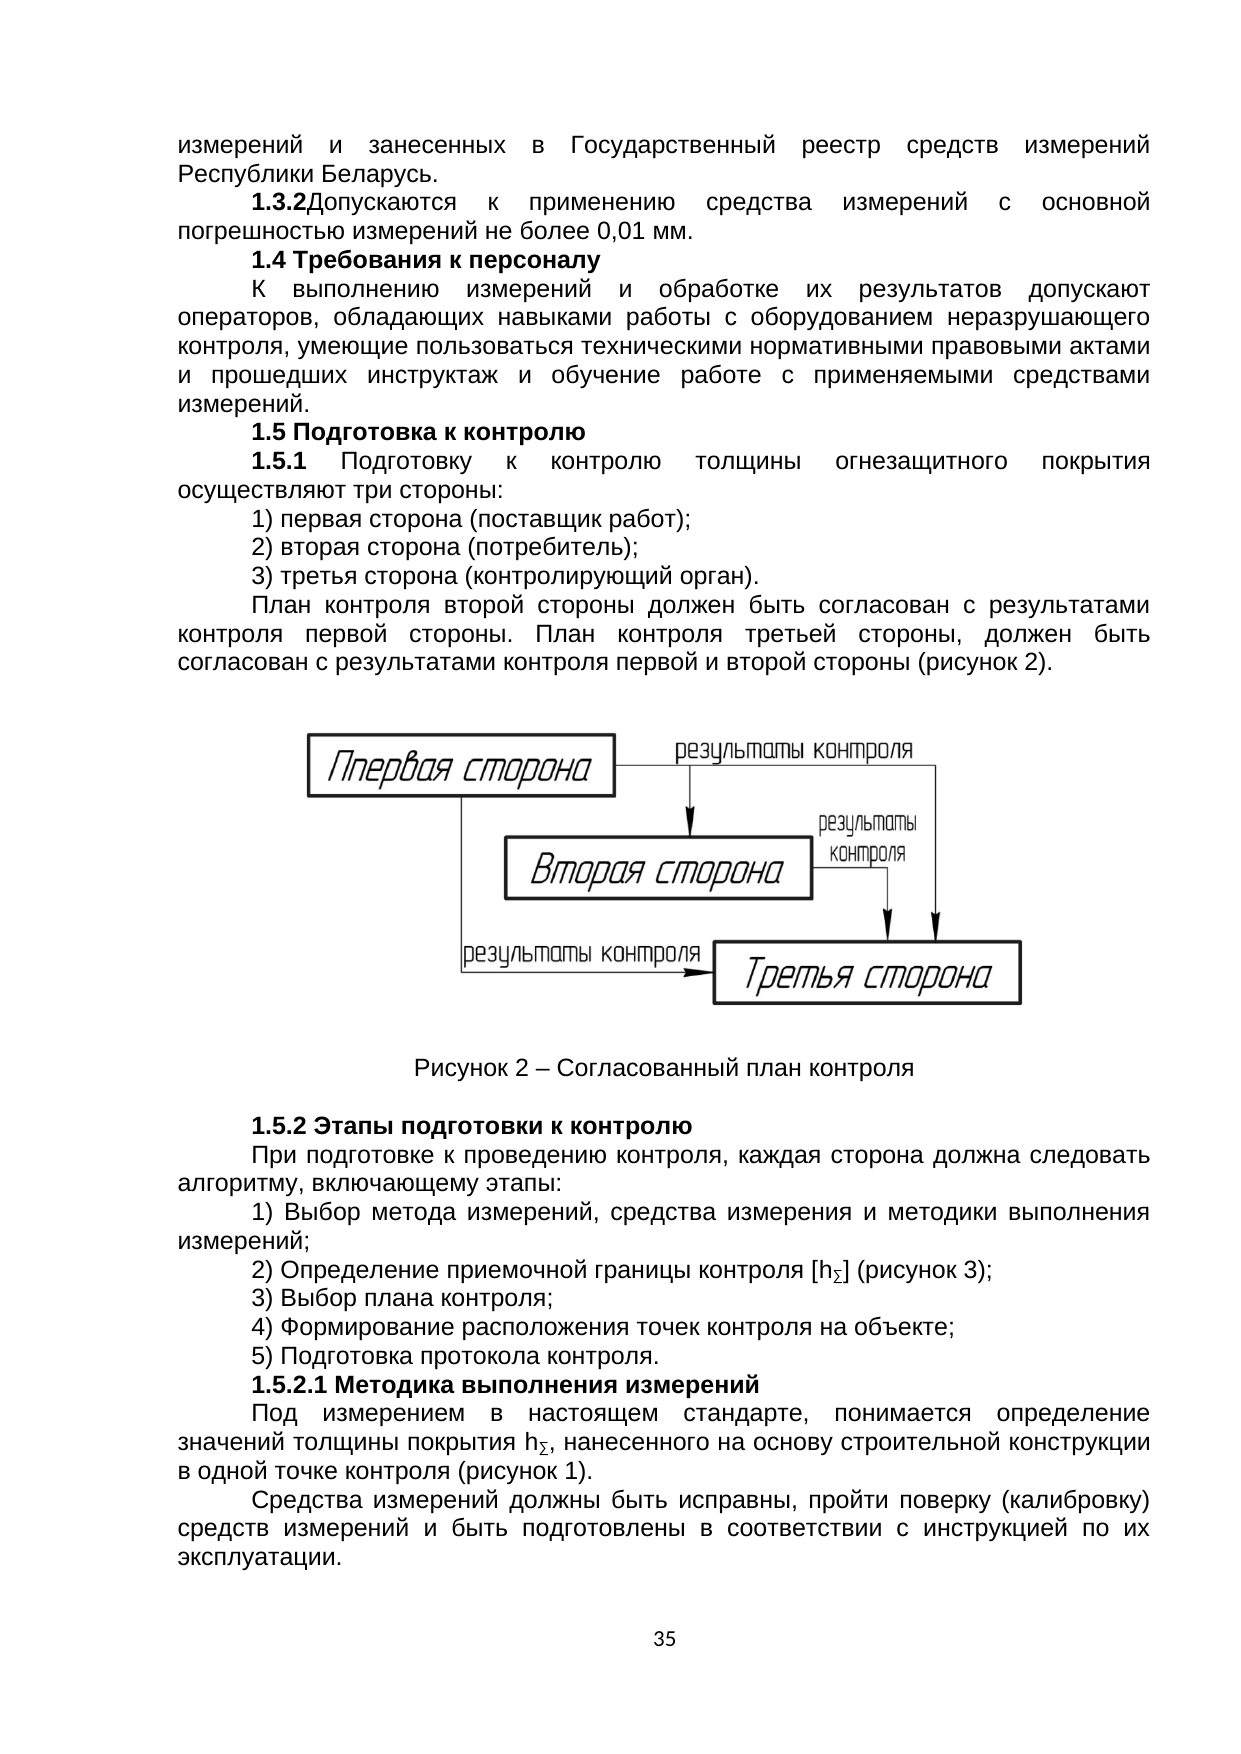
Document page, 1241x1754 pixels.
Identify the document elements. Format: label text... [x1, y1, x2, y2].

text 4) Формирование расположения точек контроля на объекте; [177, 1312, 1152, 1341]
text 1.4 Требования к персоналу [177, 245, 1152, 274]
picture [306, 731, 1023, 1006]
text 1.5.2.1 Методика выполнения измерений [177, 1369, 1152, 1398]
text 3) Выбор плана контроля; [177, 1283, 1152, 1312]
text При подготовке к проведению контроля, каждая сторона должна следовать алгоритму, включающему этапы: [177, 1139, 1152, 1197]
text 2) Определение приемочной границы контроля [h∑] (рисунок 3); [177, 1254, 1152, 1283]
text К выполнению измерений и обработке их результатов допускают операторов, обладающих навыками работы с оборудованием неразрушающего контроля, умеющие пользоваться техническими нормативными правовыми актами и прошедших инструктаж и обучение работе с применяемыми средствами измерений. [177, 274, 1152, 417]
text 2) вторая сторона (потребитель); [177, 532, 1152, 561]
text 5) Подготовка протокола контроля. [177, 1341, 1152, 1369]
text 1.5.1 Подготовку к контролю толщины огнезащитного покрытия осуществляют три стороны: [177, 446, 1152, 504]
text Под измерением в настоящем стандарте, понимается определение значений толщины покрытия h∑, нанесенного на основу строительной конструкции в одной точке контроля (рисунок 1). [177, 1398, 1152, 1484]
text 1) Выбор метода измерений, средства измерения и методики выполнения измерений; [177, 1197, 1152, 1254]
text Рисунок 2 – Согласованный план контроля [177, 1053, 1152, 1082]
list 1) первая сторона (поставщик работ); [177, 504, 1152, 532]
text 1.3.2Допускаются к применению средства измерений с основной погрешностью измерений не более 0,01 мм. [177, 187, 1152, 245]
text 1.5.2 Этапы подготовки к контролю [177, 1111, 1152, 1139]
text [177, 130, 1152, 187]
text Средства измерений должны быть исправны, пройти поверку (калибровку) средств измерений и быть подготовлены в соответствии с инструкцией по их эксплуатации. [177, 1484, 1152, 1571]
text 1.5 Подготовка к контролю [177, 417, 1152, 446]
text План контроля второй стороны должен быть согласован с результатами контроля первой стороны. План контроля третьей стороны, должен быть согласован с результатами контроля первой и второй стороны (рисунок 2). [177, 590, 1152, 676]
list 3) третья сторона (контролирующий орган). [177, 561, 1152, 590]
